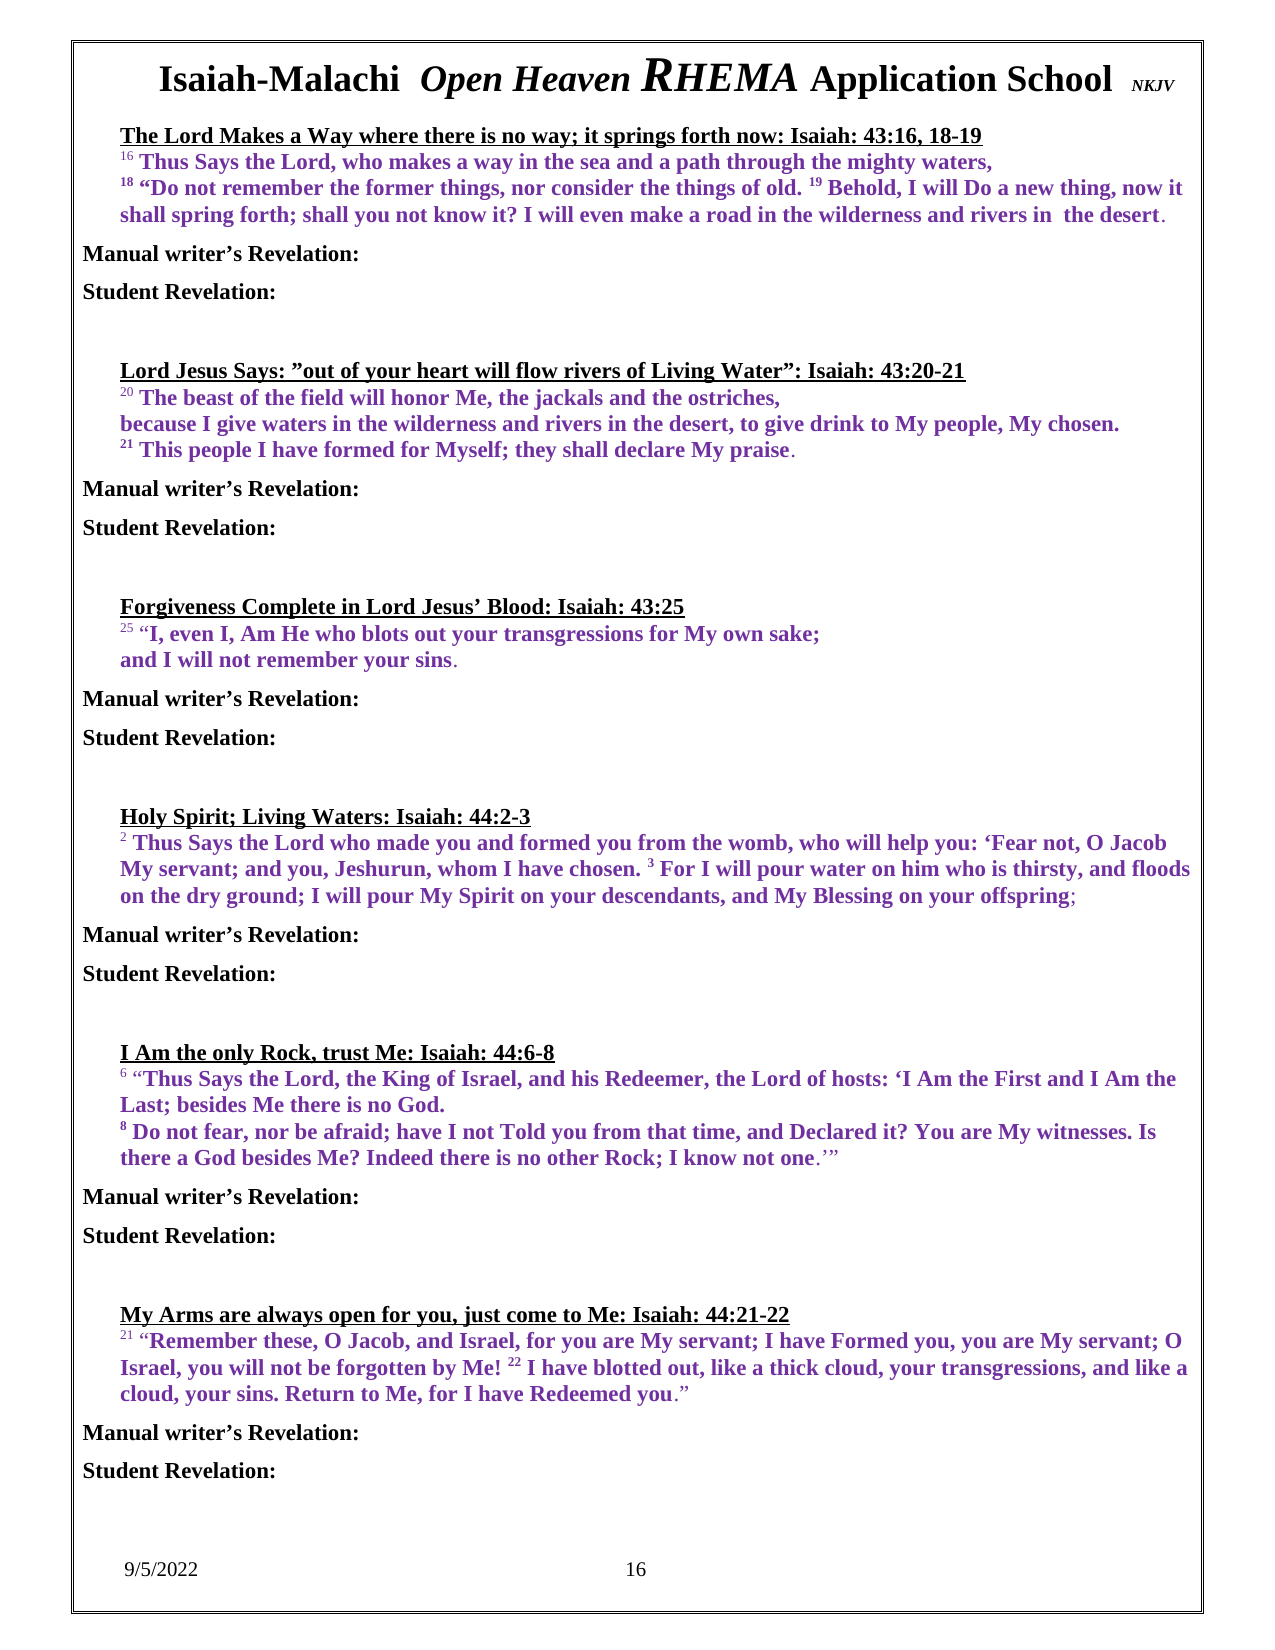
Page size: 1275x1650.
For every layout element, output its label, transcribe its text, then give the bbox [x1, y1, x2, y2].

text 16 Thus Says the Lord, who makes a way in the sea and a path through the mighty waters, [120, 148, 1201, 174]
text 8 Do not fear, nor be afraid; have I not Told you from that time, and Declared it? You are My witnesses. Is there a God besides Me? Indeed there is no other Rock; I know not one.’” [120, 1118, 1192, 1170]
text Student Revelation: [82, 1458, 1192, 1484]
text Lord Jesus Says: ”out of your heart will flow rivers of Living Water”: Isaiah: 43:20-21 [120, 357, 1192, 384]
text 6 “Thus Says the Lord, the King of Israel, and his Redeemer, the Lord of hosts: ‘I Am the First and I Am the Last; besides Me there is no God. [120, 1065, 1192, 1118]
text Student Revelation: [82, 278, 1192, 305]
text Manual writer’s Revelation: [82, 1419, 1192, 1445]
text The Lord Makes a Way where there is no way; it springs forth now: Isaiah: 43:16, 18-19 [120, 122, 1192, 148]
text 21 “Remember these, O Jacob, and Israel, for you are My servant; I have Formed you, you are My servant; O Israel, you will not be forgotten by Me! 22 I have blotted out, like a thick cloud, your transgressions, and like a cloud, your sins. Return to Me, for I have Redeemed you.” [120, 1327, 1192, 1406]
text I Am the only Rock, trust Me: Isaiah: 44:6-8 [120, 1039, 1192, 1065]
text Forgiveness Complete in Lord Jesus’ Blood: Isaiah: 43:25 [120, 593, 1192, 620]
text My Arms are always open for you, just come to Me: Isaiah: 44:21-22 [120, 1301, 1192, 1327]
text Holy Spirit; Living Waters: Isaiah: 44:2-3 [120, 803, 1192, 829]
text Manual writer’s Revelation: [82, 685, 1192, 711]
text Student Revelation: [82, 1222, 1192, 1248]
text 25 “I, even I, Am He who blots out your transgressions for My own sake; [120, 620, 1192, 646]
text Manual writer’s Revelation: [82, 921, 1192, 947]
text Manual writer’s Revelation: [82, 1183, 1192, 1209]
text Student Revelation: [82, 959, 1192, 986]
text 2 Thus Says the Lord who made you and formed you from the womb, who will help you: ‘Fear not, O Jacob My servant; and you, Jeshurun, whom I have chosen. 3 For I will pour water on him who is thirsty, and floods on the dry ground; I will pour My Spirit on your descendants, and My Blessing on your offspring; [120, 829, 1192, 908]
text Manual writer’s Revelation: [82, 239, 1192, 266]
text Student Revelation: [82, 514, 1192, 541]
text and I will not remember your sins. [120, 646, 1192, 672]
text 20 The beast of the field will honor Me, the jackals and the ostriches, [120, 384, 1192, 410]
text because I give waters in the wilderness and rivers in the desert, to give drink to My people, My chosen. 21 This people I have formed for Myself; they shall declare My praise. [120, 410, 1192, 463]
text Manual writer’s Revelation: [82, 475, 1192, 502]
text Student Revelation: [82, 724, 1192, 750]
text 18 “Do not remember the former things, nor consider the things of old. 19 Behold, I will Do a new thing, now it shall spring forth; shall you not know it? I will even make a road in the wilderness and rivers in the desert. [120, 174, 1201, 227]
